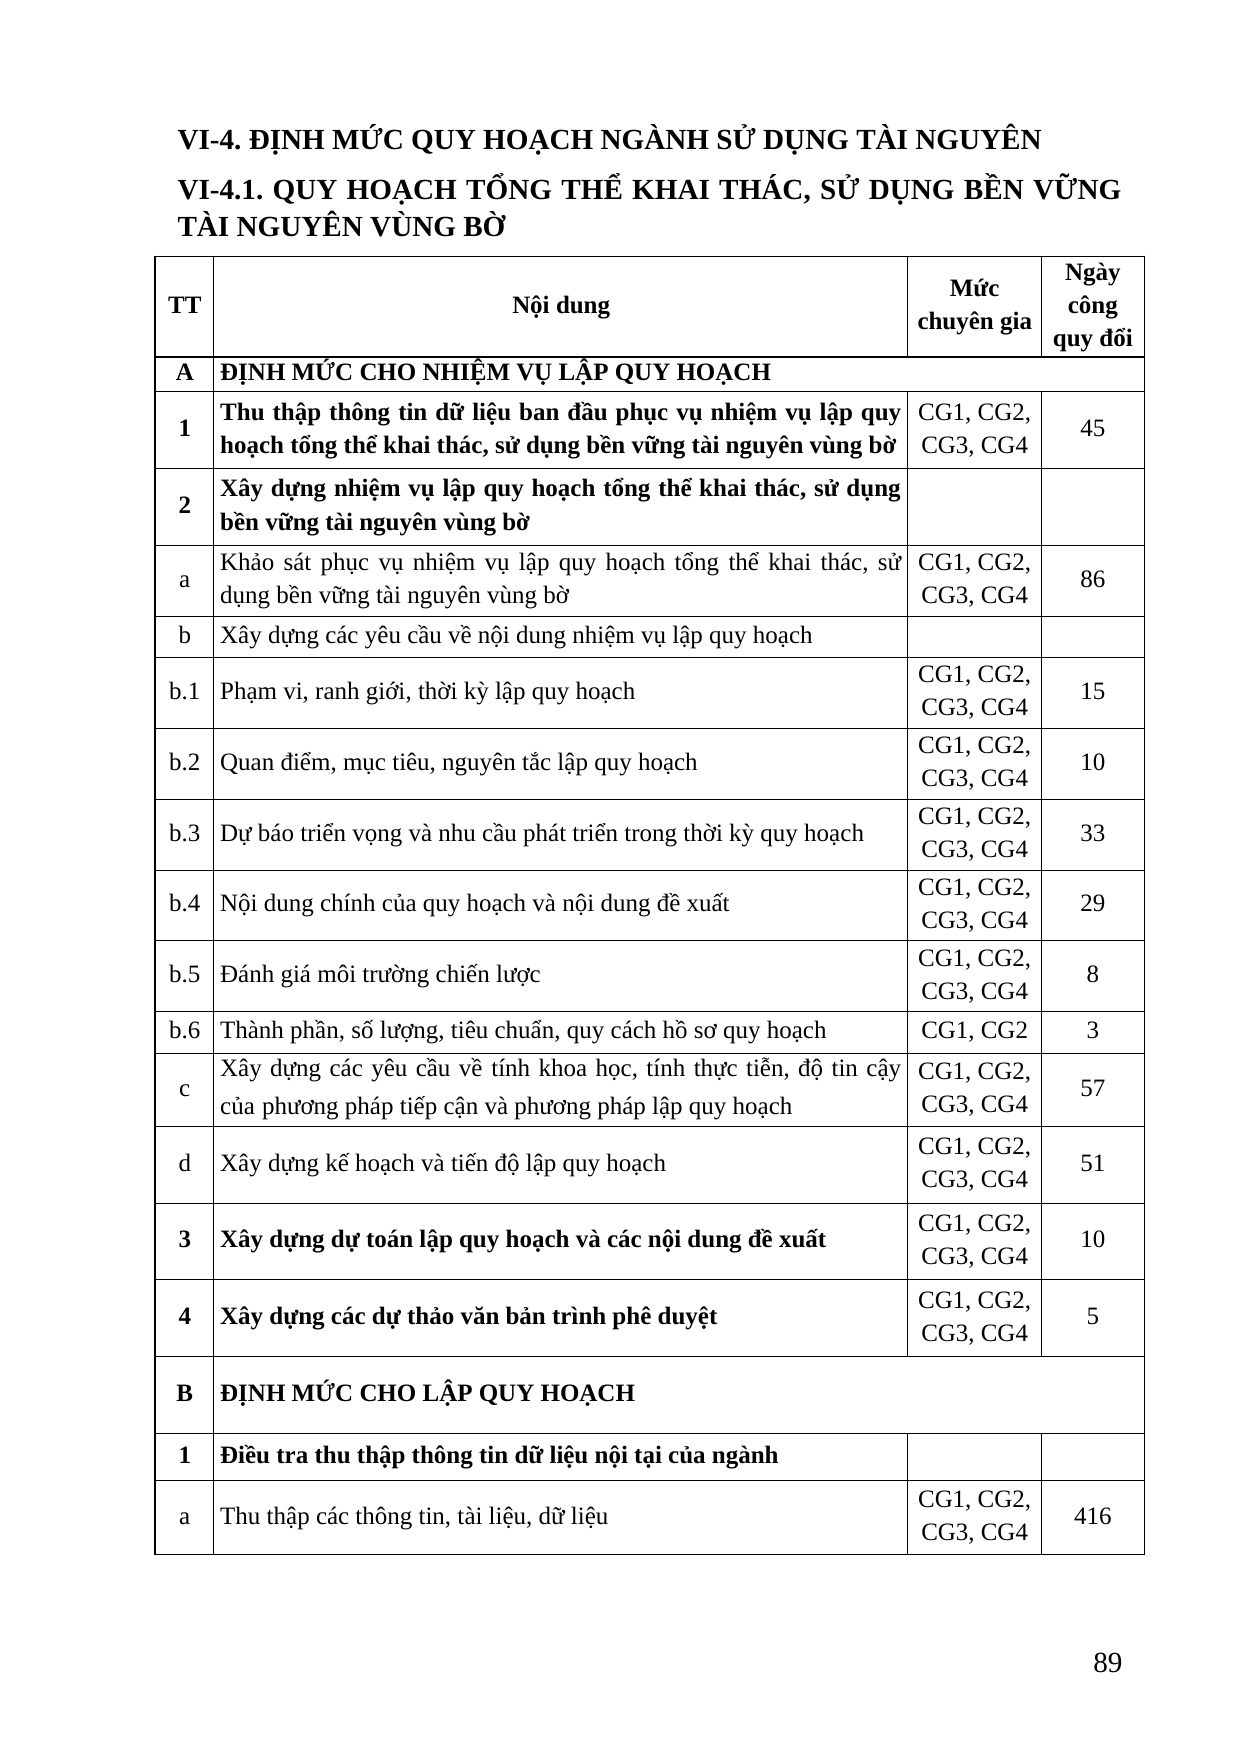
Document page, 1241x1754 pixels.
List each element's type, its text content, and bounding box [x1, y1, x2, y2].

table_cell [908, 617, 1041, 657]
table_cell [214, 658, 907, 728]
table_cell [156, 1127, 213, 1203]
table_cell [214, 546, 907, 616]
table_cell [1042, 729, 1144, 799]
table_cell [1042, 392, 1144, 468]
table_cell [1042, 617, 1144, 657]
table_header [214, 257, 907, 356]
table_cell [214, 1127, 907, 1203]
text VI-4.1. QUY HOẠCH TỔNG THỂ KHAI THÁC, SỬ DỤNG BỀN VỮNG TÀI NGUYÊN VÙNG BỜ [177, 168, 1122, 243]
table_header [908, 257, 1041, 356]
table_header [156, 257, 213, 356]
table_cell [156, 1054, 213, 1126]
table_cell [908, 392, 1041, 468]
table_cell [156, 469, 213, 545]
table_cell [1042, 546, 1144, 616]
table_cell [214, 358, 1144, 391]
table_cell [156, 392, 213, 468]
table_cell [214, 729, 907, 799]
text VI-4. ĐỊNH MỨC QUY HOẠCH NGÀNH SỬ DỤNG TÀI NGUYÊN [177, 118, 1122, 156]
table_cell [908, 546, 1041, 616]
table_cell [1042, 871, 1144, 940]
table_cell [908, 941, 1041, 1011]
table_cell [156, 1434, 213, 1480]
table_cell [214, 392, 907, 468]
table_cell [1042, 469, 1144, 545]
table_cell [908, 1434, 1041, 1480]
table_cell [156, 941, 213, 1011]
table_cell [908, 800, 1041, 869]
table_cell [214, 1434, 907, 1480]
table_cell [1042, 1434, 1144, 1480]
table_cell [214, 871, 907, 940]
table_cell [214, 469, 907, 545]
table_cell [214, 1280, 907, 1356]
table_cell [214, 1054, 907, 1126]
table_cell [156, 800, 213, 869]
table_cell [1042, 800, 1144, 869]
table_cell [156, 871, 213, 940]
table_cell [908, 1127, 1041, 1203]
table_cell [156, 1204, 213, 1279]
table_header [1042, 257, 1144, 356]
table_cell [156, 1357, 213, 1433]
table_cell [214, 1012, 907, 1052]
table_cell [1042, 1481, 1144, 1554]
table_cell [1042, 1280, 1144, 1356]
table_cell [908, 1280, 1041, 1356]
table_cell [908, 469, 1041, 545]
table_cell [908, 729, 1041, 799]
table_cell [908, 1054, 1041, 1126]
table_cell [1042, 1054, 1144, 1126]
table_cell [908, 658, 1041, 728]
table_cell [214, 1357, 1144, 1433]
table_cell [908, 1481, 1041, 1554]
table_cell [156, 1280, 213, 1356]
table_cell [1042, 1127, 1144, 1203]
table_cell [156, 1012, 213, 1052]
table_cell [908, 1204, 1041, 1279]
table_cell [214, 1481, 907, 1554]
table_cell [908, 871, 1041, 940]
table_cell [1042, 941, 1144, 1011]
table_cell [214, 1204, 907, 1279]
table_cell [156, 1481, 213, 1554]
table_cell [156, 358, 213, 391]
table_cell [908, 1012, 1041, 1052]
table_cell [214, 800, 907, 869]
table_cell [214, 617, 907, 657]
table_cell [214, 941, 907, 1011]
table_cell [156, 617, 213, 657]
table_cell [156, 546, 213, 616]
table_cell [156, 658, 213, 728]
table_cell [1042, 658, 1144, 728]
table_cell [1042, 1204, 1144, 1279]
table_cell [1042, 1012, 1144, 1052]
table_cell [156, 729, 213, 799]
